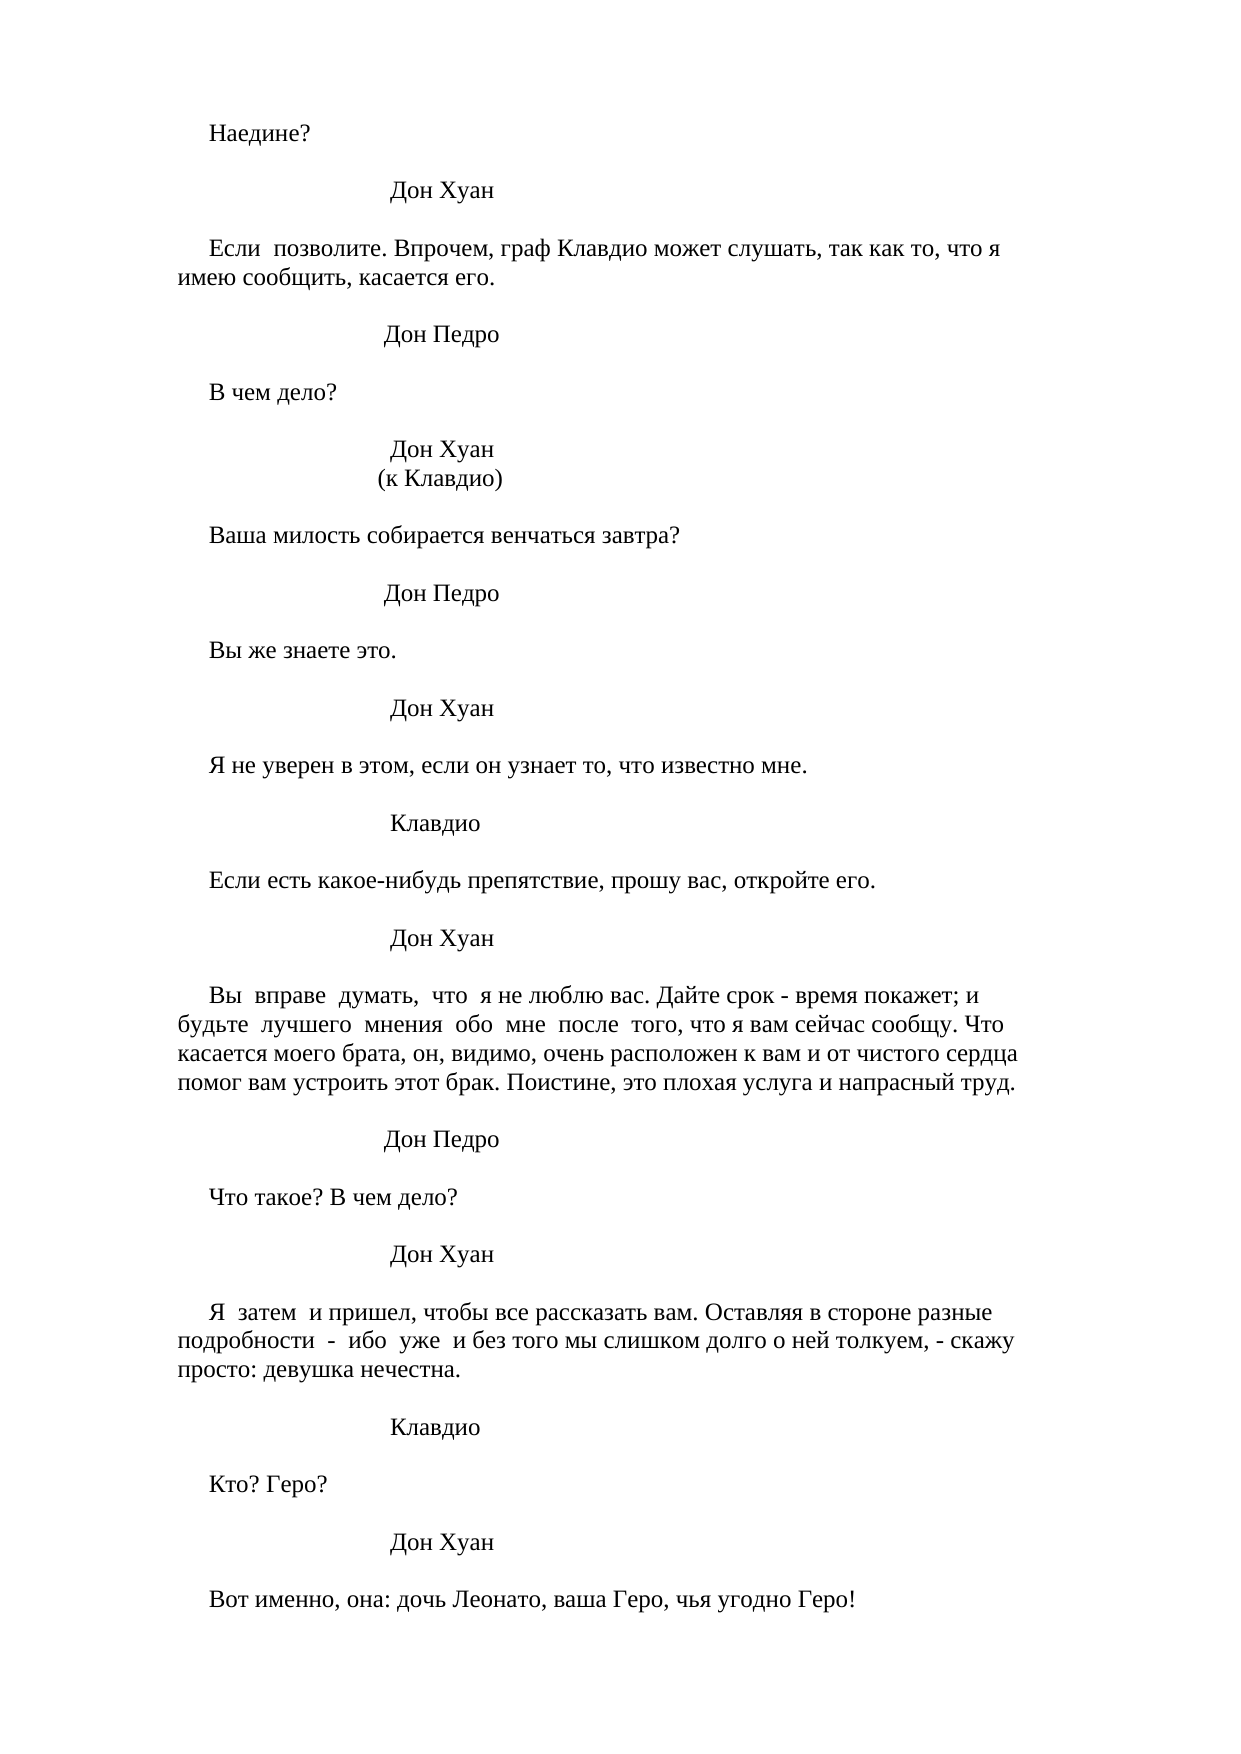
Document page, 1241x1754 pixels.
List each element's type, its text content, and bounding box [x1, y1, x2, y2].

text Клавдио [177, 808, 1152, 837]
text помог вам устроить этот брак. Поистине, это плохая услуга и напрасный труд. [177, 1067, 1152, 1096]
text Вы вправе думать, что я не люблю вас. Дайте срок - время покажет; и [177, 981, 1152, 1009]
text Кто? Геро? [177, 1469, 1152, 1498]
text будьте лучшего мнения обо мне после того, что я вам сейчас сообщу. Что [177, 1009, 1152, 1038]
text Если позволите. Впрочем, граф Клавдио может слушать, так как то, что я [177, 233, 1152, 262]
text Я не уверен в этом, если он узнает то, что известно мне. [177, 751, 1152, 779]
text Ваша милость собирается венчаться завтра? [177, 521, 1152, 549]
text просто: девушка нечестна. [177, 1354, 1152, 1383]
text Дон Хуан [177, 693, 1152, 722]
text В чем дело? [177, 377, 1152, 406]
text Что такое? В чем дело? [177, 1182, 1152, 1211]
text касается моего брата, он, видимо, очень расположен к вам и от чистого сердца [177, 1038, 1152, 1067]
text Наедине? [177, 118, 1152, 147]
text (к Клавдио) [177, 463, 1152, 492]
text Вы же знаете это. [177, 636, 1152, 664]
text Дон Хуан [177, 923, 1152, 952]
text Дон Педро [177, 578, 1152, 607]
text имею сообщить, касается его. [177, 262, 1152, 291]
text Дон Педро [177, 319, 1152, 348]
text Вот именно, она: дочь Леонато, ваша Геро, чья угодно Геро! [177, 1584, 1152, 1613]
text Дон Хуан [177, 434, 1152, 463]
text Дон Хуан [177, 176, 1152, 204]
text Дон Хуан [177, 1239, 1152, 1268]
text подробности - ибо уже и без того мы слишком долго о ней толкуем, - скажу [177, 1326, 1152, 1354]
text Дон Хуан [177, 1527, 1152, 1556]
text Клавдио [177, 1412, 1152, 1441]
text Если есть какое-нибудь препятствие, прошу вас, откройте его. [177, 866, 1152, 894]
text Я затем и пришел, чтобы все рассказать вам. Оставляя в стороне разные [177, 1297, 1152, 1326]
text Дон Педро [177, 1124, 1152, 1153]
